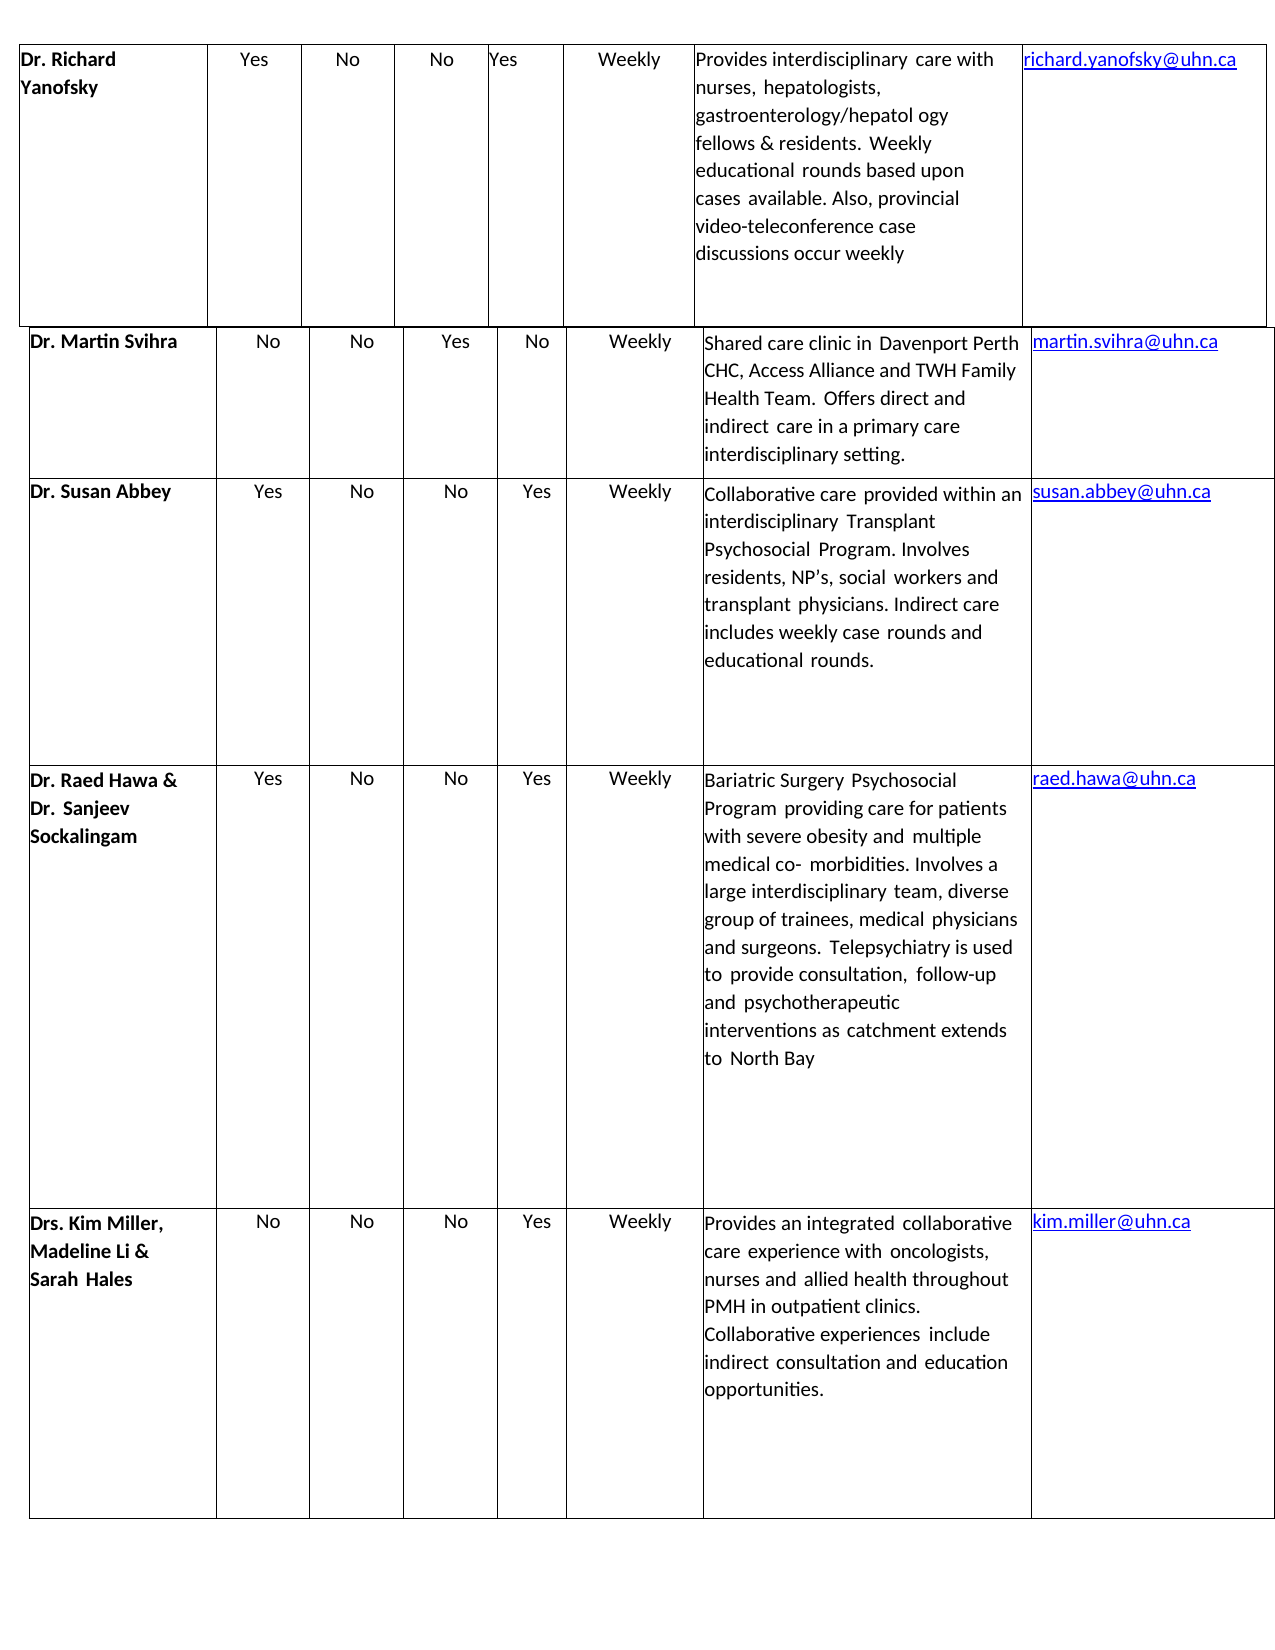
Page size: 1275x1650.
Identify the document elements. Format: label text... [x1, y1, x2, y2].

table_cell Yes [498, 1209, 566, 1518]
table_cell Weekly [564, 45, 694, 326]
table_cell No [404, 479, 497, 765]
table_cell Yes [208, 45, 301, 326]
table_cell No [310, 1209, 403, 1518]
table_cell No [310, 479, 403, 765]
table_cell Dr. Susan Abbey [30, 479, 216, 765]
table_cell No [395, 45, 488, 326]
table_cell richard.yanofsky@uhn.ca [1023, 45, 1266, 326]
table_cell Yes [498, 479, 566, 765]
table_header martin.svihra@uhn.ca [1032, 328, 1274, 478]
table_cell Yes [217, 766, 309, 1207]
table_cell No [404, 766, 497, 1207]
table_cell Provides interdisciplinary care with nurses, hepatologists, gastroenterology/hepatol ogy fellows & residents. Weekly educational rounds based upon cases available. Also, provincial video-teleconference case discussions occur weekly [695, 45, 1022, 326]
table_cell raed.hawa@uhn.ca [1032, 766, 1274, 1207]
table_cell No [302, 45, 394, 326]
table_cell Yes [489, 45, 563, 326]
table_cell Yes [498, 766, 566, 1207]
table_header Weekly [567, 328, 703, 478]
table_header No [498, 328, 566, 478]
table_header Yes [404, 328, 497, 478]
table_cell Provides an integrated collaborative care experience with oncologists, nurses and allied health throughout PMH in outpatient clinics. Collaborative experiences include indirect consultation and education opportunities. [704, 1209, 1031, 1518]
table_header Shared care clinic in Davenport Perth CHC, Access Alliance and TWH Family Health Team. Offers direct and indirect care in a primary care interdisciplinary setting. [704, 328, 1031, 478]
table_cell Bariatric Surgery Psychosocial Program providing care for patients with severe obesity and multiple medical co- morbidities. Involves a large interdisciplinary team, diverse group of trainees, medical physicians and surgeons. Telepsychiatry is used to provide consultation, follow-up and psychotherapeutic interventions as catchment extends to North Bay [704, 766, 1031, 1207]
table_cell Drs. Kim Miller, Madeline Li & Sarah Hales [30, 1209, 216, 1518]
table_cell susan.abbey@uhn.ca [1032, 479, 1274, 765]
table_header No [217, 328, 309, 478]
table_cell Yes [217, 479, 309, 765]
table_cell No [310, 766, 403, 1207]
table_cell No [217, 1209, 309, 1518]
table_cell Weekly [567, 1209, 703, 1518]
table_cell Dr. Raed Hawa & Dr. Sanjeev Sockalingam [30, 766, 216, 1207]
table_cell Dr. Richard Yanofsky [20, 45, 207, 326]
table_header Dr. Martin Svihra [30, 328, 216, 478]
table_cell Weekly [567, 766, 703, 1207]
table_cell No [404, 1209, 497, 1518]
table_cell Collaborative care provided within an interdisciplinary Transplant Psychosocial Program. Involves residents, NP’s, social workers and transplant physicians. Indirect care includes weekly case rounds and educational rounds. [704, 479, 1031, 765]
table_cell kim.miller@uhn.ca [1032, 1209, 1274, 1518]
table_header No [310, 328, 403, 478]
table_cell Weekly [567, 479, 703, 765]
